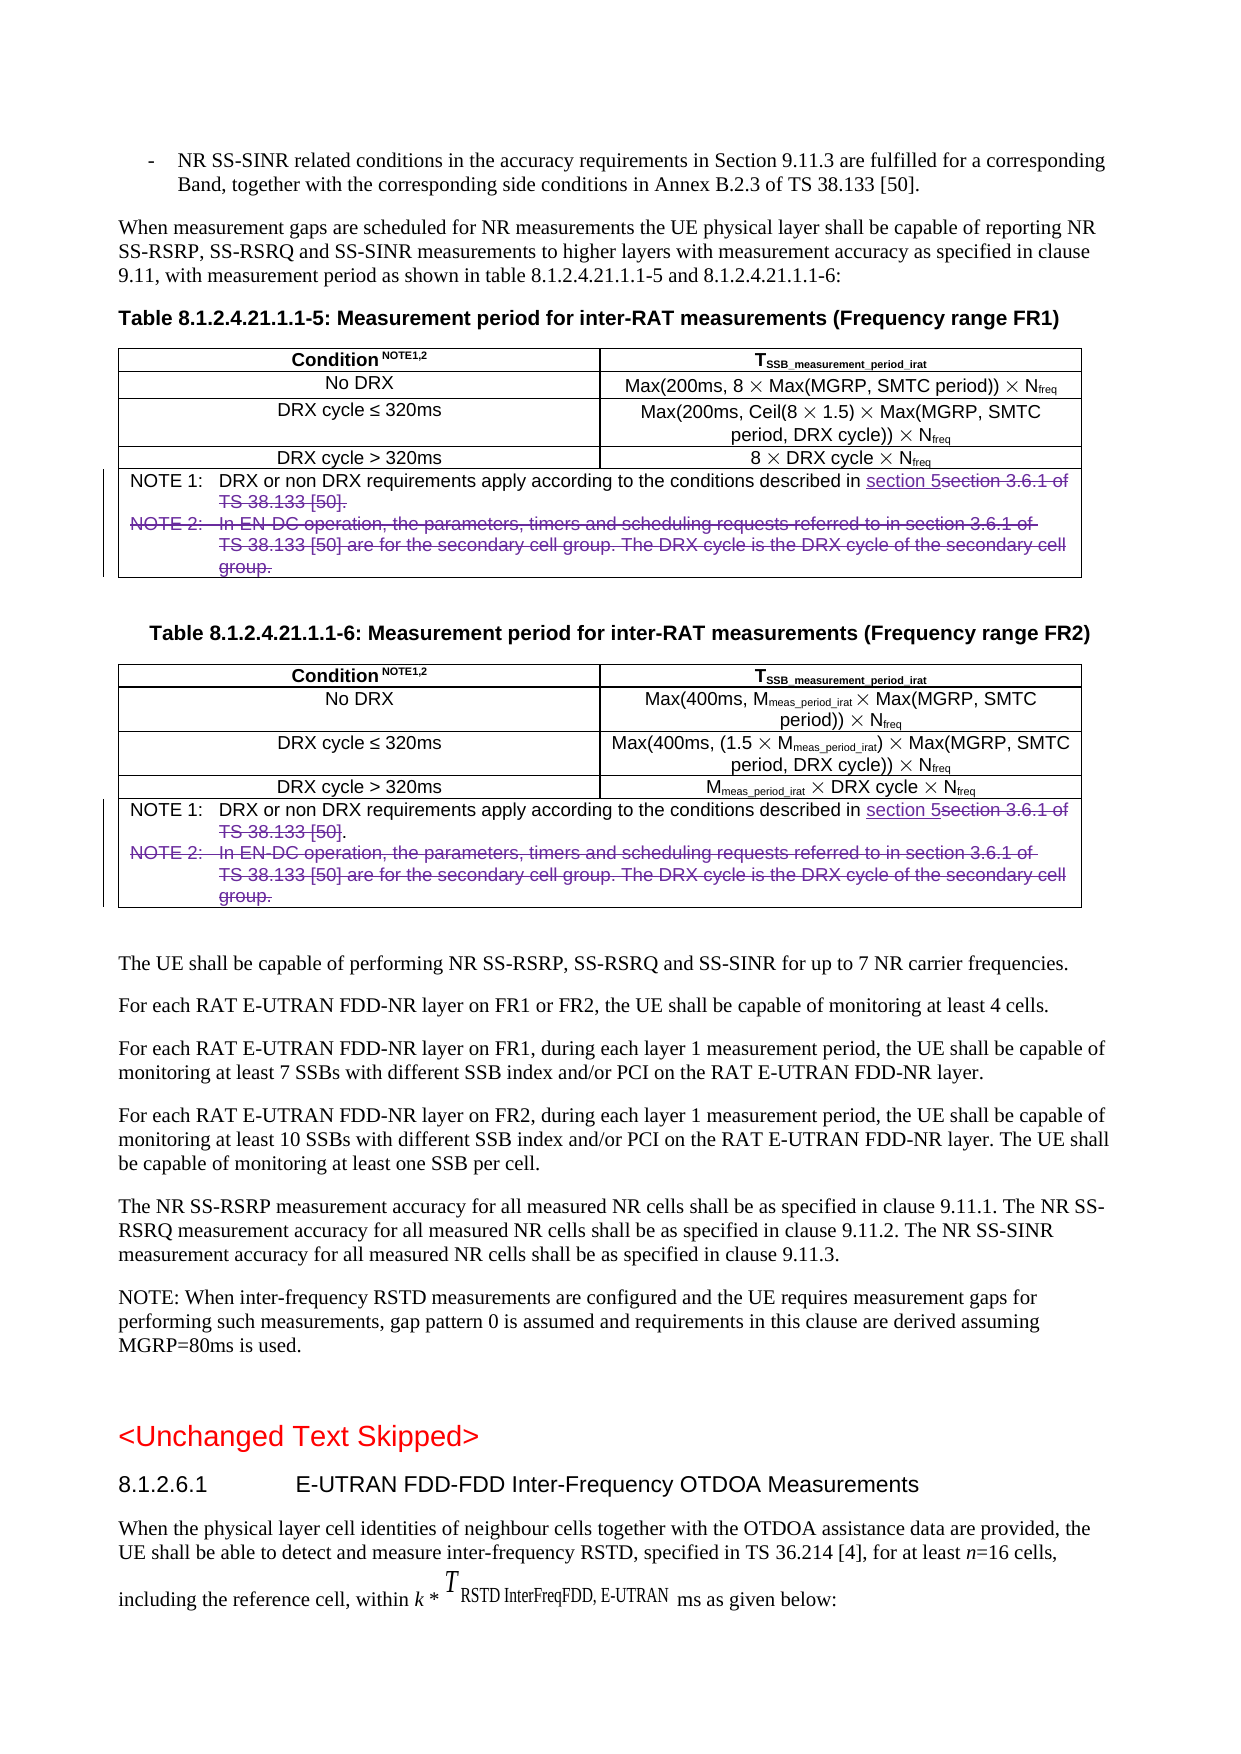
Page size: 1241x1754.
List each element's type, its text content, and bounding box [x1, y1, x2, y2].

table_cell Mmeas_period_irat DRX cycle Nfreq [601, 776, 1081, 798]
table_cell No DRX [119, 372, 599, 397]
table_cell Max(200ms, 8 Max(MGRP, SMTC period)) Nfreq [601, 372, 1081, 397]
text When the physical layer cell identities of neighbour cells together with the OTDOA assistance data are provided, the UE shall be able to detect and measure inter-frequency RSTD, specified in TS 36.214 [4], for at least n=16 cells, including the reference cell, within k * ms as given below: [118, 1516, 1122, 1611]
table_cell DRX cycle ≤ 320ms [119, 399, 599, 446]
text When measurement gaps are scheduled for NR measurements the UE physical layer shall be capable of reporting NR SS-RSRP, SS-RSRQ and SS-SINR measurements to higher layers with measurement accuracy as specified in clause 9.11, with measurement period as shown in table 8.1.2.4.21.1.1-5 and 8.1.2.4.21.1.1-6: [118, 214, 1122, 287]
table_cell No DRX [119, 688, 599, 731]
table_cell 8 DRX cycle Nfreq [601, 447, 1081, 468]
text Table 8.1.2.4.21.1.1-5: Measurement period for inter-RAT measurements (Frequency range FR1) [118, 306, 1122, 329]
text For each RAT E-UTRAN FDD-NR layer on FR1, during each layer 1 measurement period, the UE shall be capable of monitoring at least 7 SSBs with different SSB index and/or PCI on the RAT E-UTRAN FDD-NR layer. [118, 1036, 1122, 1084]
table_header TSSB_measurement_period_irat [601, 665, 1081, 686]
text NOTE: When inter-frequency RSTD measurements are configured and the UE requires measurement gaps for performing such measurements, gap pattern 0 is assumed and requirements in this clause are derived assuming MGRP=80ms is used. [118, 1285, 1122, 1357]
text For each RAT E-UTRAN FDD-NR layer on FR1 or FR2, the UE shall be capable of monitoring at least 4 cells. [118, 993, 1122, 1017]
text <Unchanged Text Skipped> [118, 1419, 1122, 1452]
text - NR SS-SINR related conditions in the accuracy requirements in Section 9.11.3 are fulfilled for a corresponding Band, together with the corresponding side conditions in Annex B.2.3 of TS 38.133 [50]. [148, 148, 1122, 196]
table_cell NOTE 1: DRX or non DRX requirements apply according to the conditions described in . [119, 799, 1081, 907]
table_cell Max(400ms, Mmeas_period_irat Max(MGRP, SMTC period)) Nfreq [601, 688, 1081, 731]
table_cell Max(200ms, Ceil(8 1.5) Max(MGRP, SMTC period, DRX cycle)) Nfreq [601, 399, 1081, 446]
text The NR SS-RSRP measurement accuracy for all measured NR cells shall be as specified in clause 9.11.1. The NR SS-RSRQ measurement accuracy for all measured NR cells shall be as specified in clause 9.11.2. The NR SS-SINR measurement accuracy for all measured NR cells shall be as specified in clause 9.11.3. [118, 1194, 1122, 1266]
table_cell Max(400ms, (1.5 Mmeas_period_irat) Max(MGRP, SMTC period, DRX cycle)) Nfreq [601, 732, 1081, 775]
table_cell NOTE 1: DRX or non DRX requirements apply according to the conditions described in [119, 469, 1081, 577]
table_cell DRX cycle > 320ms [119, 447, 599, 468]
table_header TSSB_measurement_period_irat [601, 349, 1081, 371]
text For each RAT E-UTRAN FDD-NR layer on FR2, during each layer 1 measurement period, the UE shall be capable of monitoring at least 10 SSBs with different SSB index and/or PCI on the RAT E-UTRAN FDD-NR layer. The UE shall be capable of monitoring at least one SSB per cell. [118, 1103, 1122, 1175]
table_header Condition NOTE1,2 [119, 665, 599, 686]
text 8.1.2.6.1 E-UTRAN FDD-FDD Inter-Frequency OTDOA Measurements [118, 1471, 1122, 1497]
table_cell DRX cycle > 320ms [119, 776, 599, 798]
text Table 8.1.2.4.21.1.1-6: Measurement period for inter-RAT measurements (Frequency range FR2) [118, 621, 1122, 645]
text The UE shall be capable of performing NR SS-RSRP, SS-RSRQ and SS-SINR for up to 7 NR carrier frequencies. [118, 951, 1122, 974]
table_cell DRX cycle ≤ 320ms [119, 732, 599, 775]
table_header Condition NOTE1,2 [119, 349, 599, 371]
